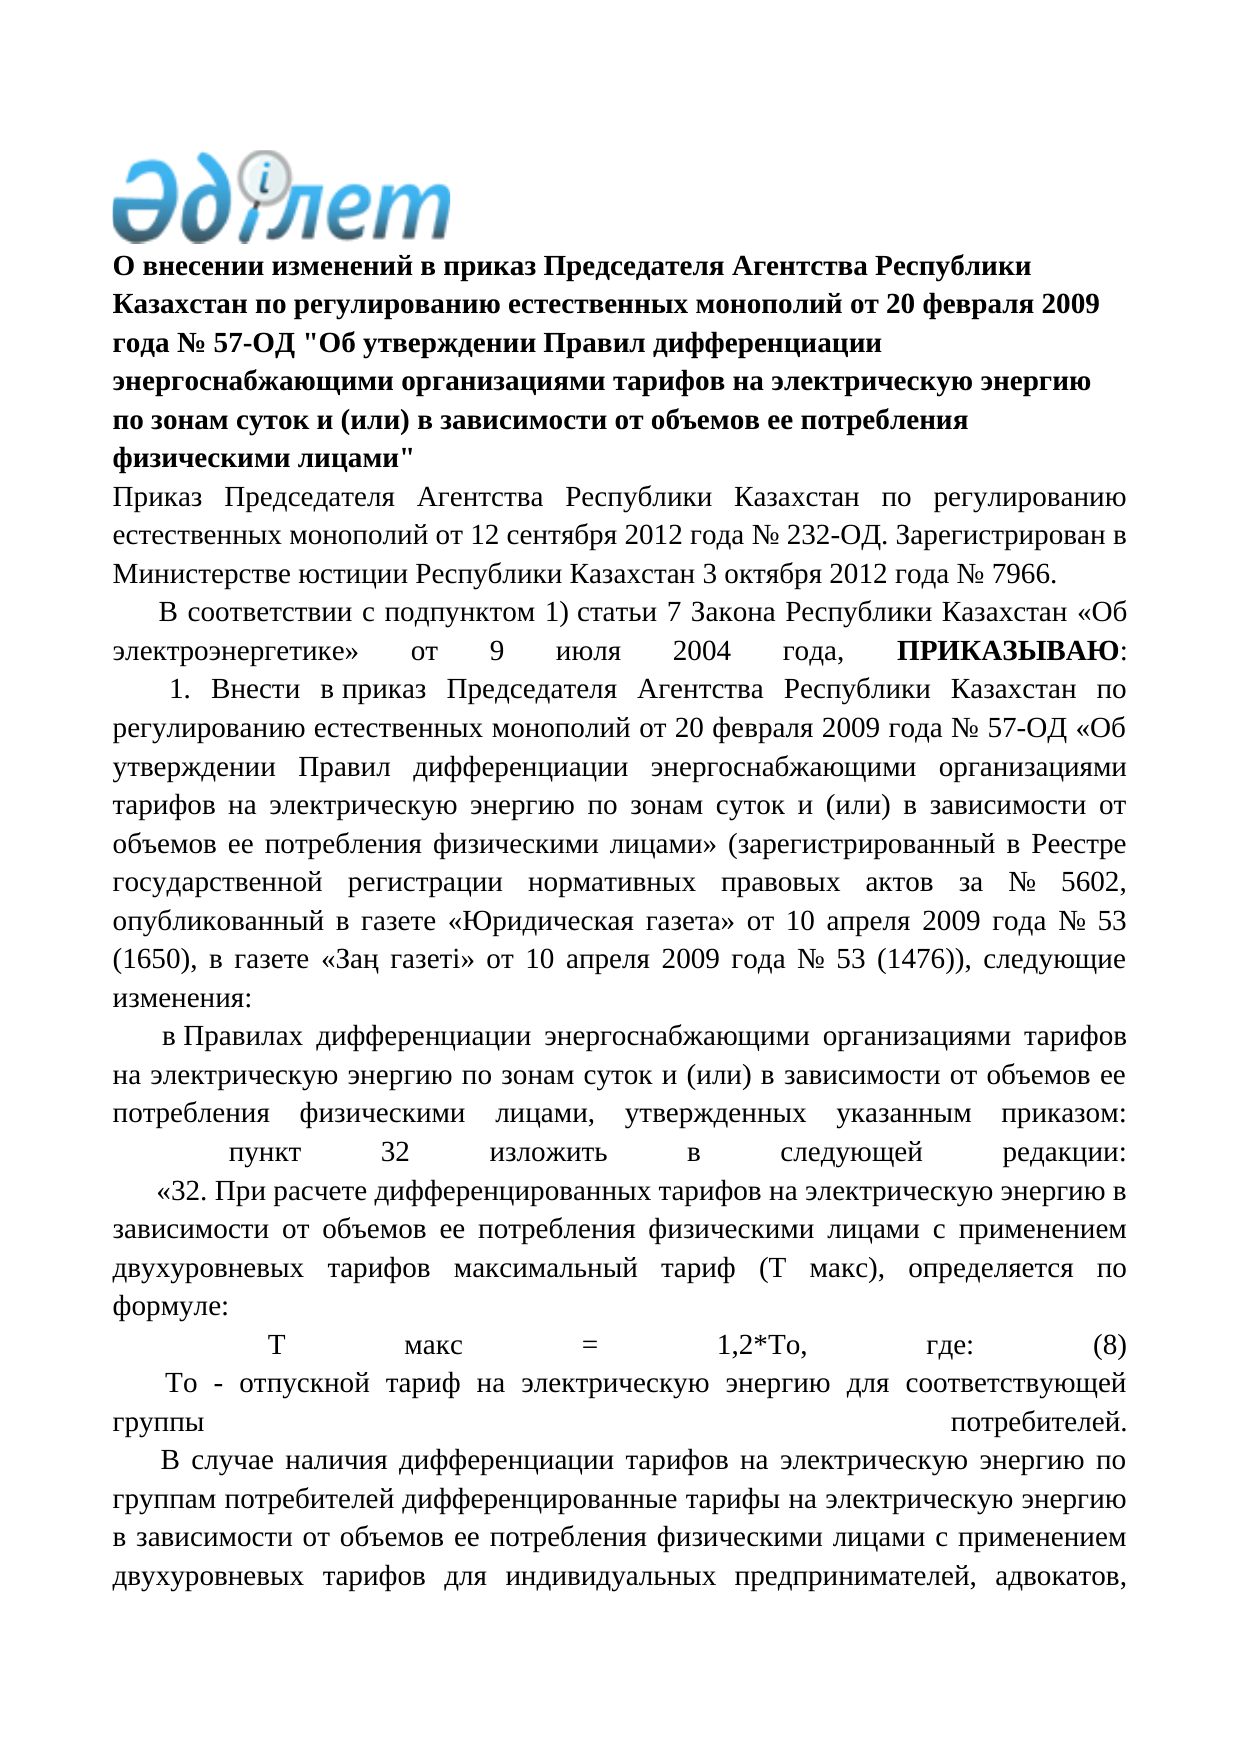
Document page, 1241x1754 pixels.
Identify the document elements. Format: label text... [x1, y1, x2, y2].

picture [112, 150, 451, 244]
text О внесении изменений в приказ Председателя Агентства Республики Казахстан по регулированию естественных монополий от 20 февраля 2009 года № 57-ОД "Об утверждении Правил дифференциации энергоснабжающими организациями тарифов на электрическую энергию по зонам суток и (или) в зависимости от объемов ее потребления физическими лицами" [112, 248, 1128, 474]
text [112, 594, 1128, 1592]
text Приказ Председателя Агентства Республики Казахстан по регулированию естественных монополий от 12 сентября 2012 года № 232-ОД. Зарегистрирован в Министерстве юстиции Республики Казахстан 3 октября 2012 года № 7966. [112, 479, 1128, 589]
